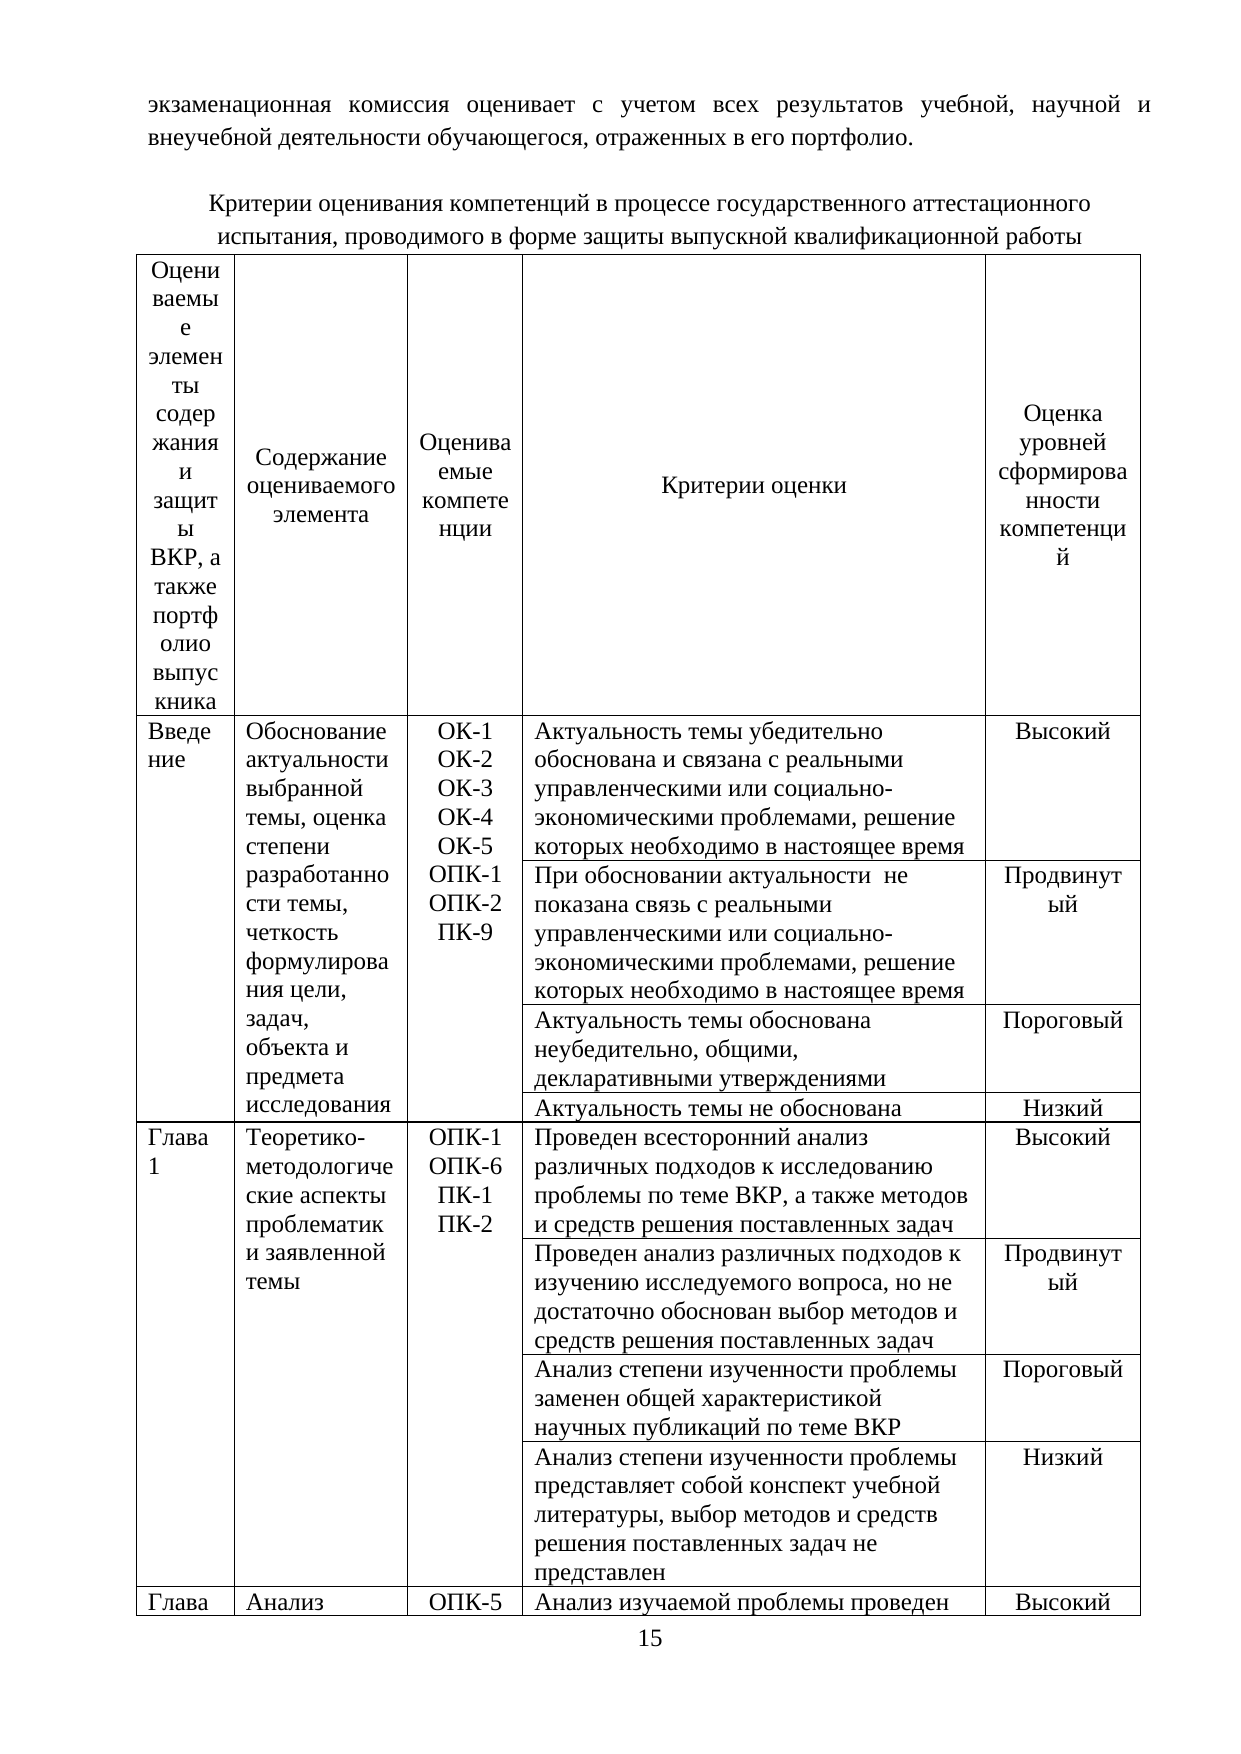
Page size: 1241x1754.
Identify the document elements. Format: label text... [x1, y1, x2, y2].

table_cell Проведен всесторонний анализ различных подходов к исследованию проблемы по теме ВКР, а также методов и средств решения поставленных задач [523, 1123, 985, 1237]
table_cell Глава 1 [137, 1123, 234, 1586]
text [148, 89, 1152, 150]
table_cell Пороговый [986, 1005, 1140, 1092]
table_cell Низкий [986, 1093, 1140, 1121]
table_cell Актуальность темы обоснована неубедительно, общими, декларативными утверждениями [523, 1005, 985, 1092]
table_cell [408, 1587, 522, 1615]
table_cell Введение [137, 716, 234, 1121]
table_cell Низкий [986, 1442, 1140, 1586]
table_header Критерии оценки [523, 255, 985, 715]
table_cell Актуальность темы убедительно обоснована и связана с реальными управленческими или социально-экономическими проблемами, решение которых необходимо в настоящее время [523, 716, 985, 859]
table_cell Пороговый [986, 1355, 1140, 1441]
table_header Оцениваемые элементы содержания и защиты ВКР, а также портфолио выпускника [137, 255, 234, 715]
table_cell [523, 1587, 985, 1615]
table_cell При обосновании актуальности не показана связь с реальными управленческими или социально-экономическими проблемами, решение которых необходимо в настоящее время [523, 861, 985, 1004]
table_cell Теоретико-методологические аспекты проблематики заявленной темы [235, 1123, 407, 1586]
table_cell Продвинутый [986, 1239, 1140, 1353]
table_header Оцениваемые компетенции [408, 255, 522, 715]
table_cell Актуальность темы не обоснована [523, 1093, 985, 1121]
table_cell Высокий [986, 716, 1140, 859]
table_header Оценка уровней сформированности компетенций [986, 255, 1140, 715]
table_header Содержание оцениваемого элемента [235, 255, 407, 715]
text Критерии оценивания компетенций в процессе государственного аттестационного испытания, проводимого в форме защиты выпускной квалификационной работы [148, 188, 1152, 249]
table_cell Анализ степени изученности проблемы заменен общей характеристикой научных публикаций по теме ВКР [523, 1355, 985, 1441]
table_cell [235, 1587, 407, 1615]
table_cell ОК-1 ОК-2 ОК-3 ОК-4 ОК-5 ОПК-1 ОПК-2 ПК-9 [408, 716, 522, 1121]
table_cell Продвинутый [986, 861, 1140, 1004]
table_cell ОПК-1 ОПК-6 ПК-1 ПК-2 [408, 1123, 522, 1586]
table_cell Высокий [986, 1123, 1140, 1237]
table_cell Проведен анализ различных подходов к изучению исследуемого вопроса, но не достаточно обоснован выбор методов и средств решения поставленных задач [523, 1239, 985, 1353]
table_cell Обоснование актуальности выбранной темы, оценка степени разработанности темы, четкость формулирования цели, задач, объекта и предмета исследования [235, 716, 407, 1121]
table_cell Высокий [986, 1587, 1140, 1615]
table_cell Глава 2 [137, 1587, 234, 1615]
table_cell Анализ степени изученности проблемы представляет собой конспект учебной литературы, выбор методов и средств решения поставленных задач не представлен [523, 1442, 985, 1586]
